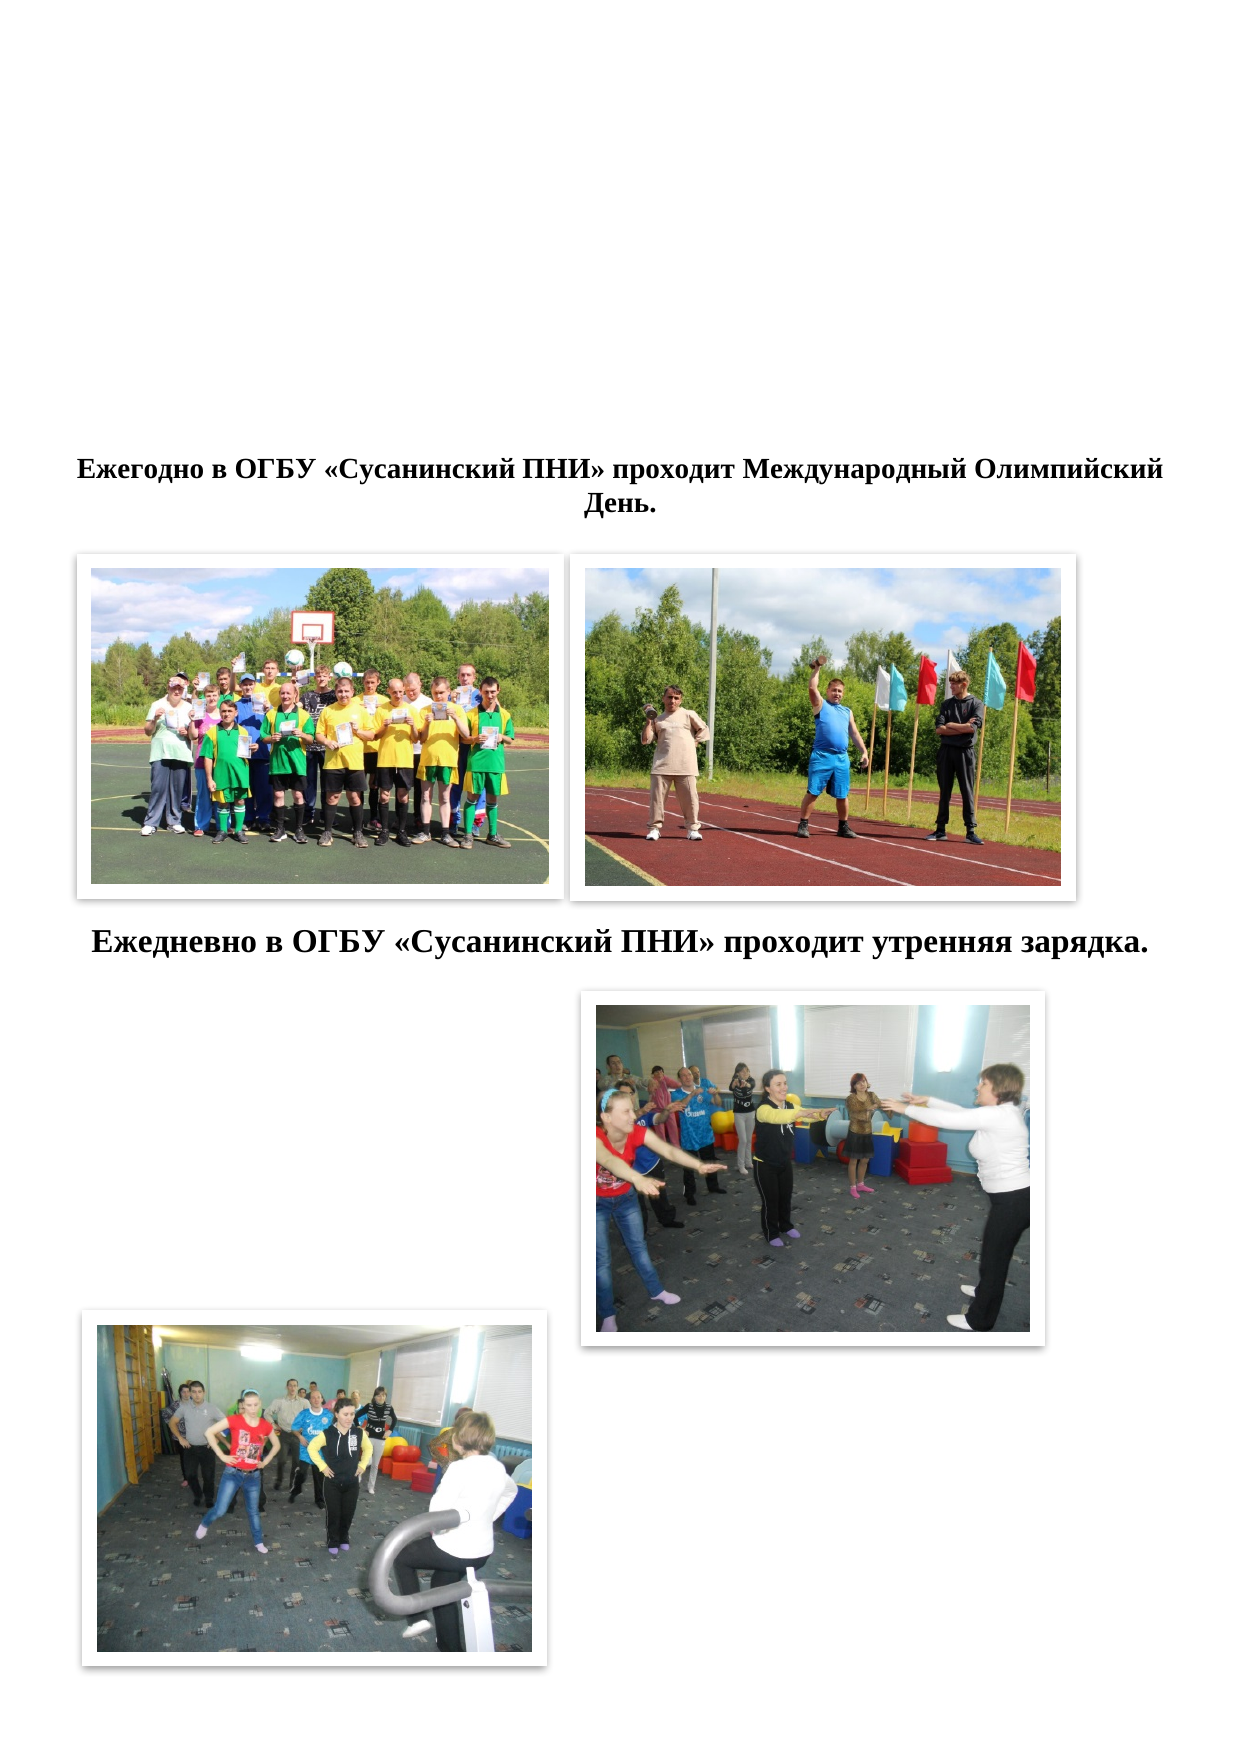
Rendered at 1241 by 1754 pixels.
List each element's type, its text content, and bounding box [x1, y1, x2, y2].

picture [585, 568, 1061, 653]
picture [91, 568, 549, 653]
picture [97, 1325, 532, 1652]
picture [596, 1005, 1030, 1332]
text Ежедневно в ОГБУ «Сусанинский ПНИ» проходит утренняя зарядка. [75, 653, 1165, 959]
text Ежегодно в ОГБУ «Сусанинский ПНИ» проходит Международный Олимпийский День. [75, 451, 1165, 518]
